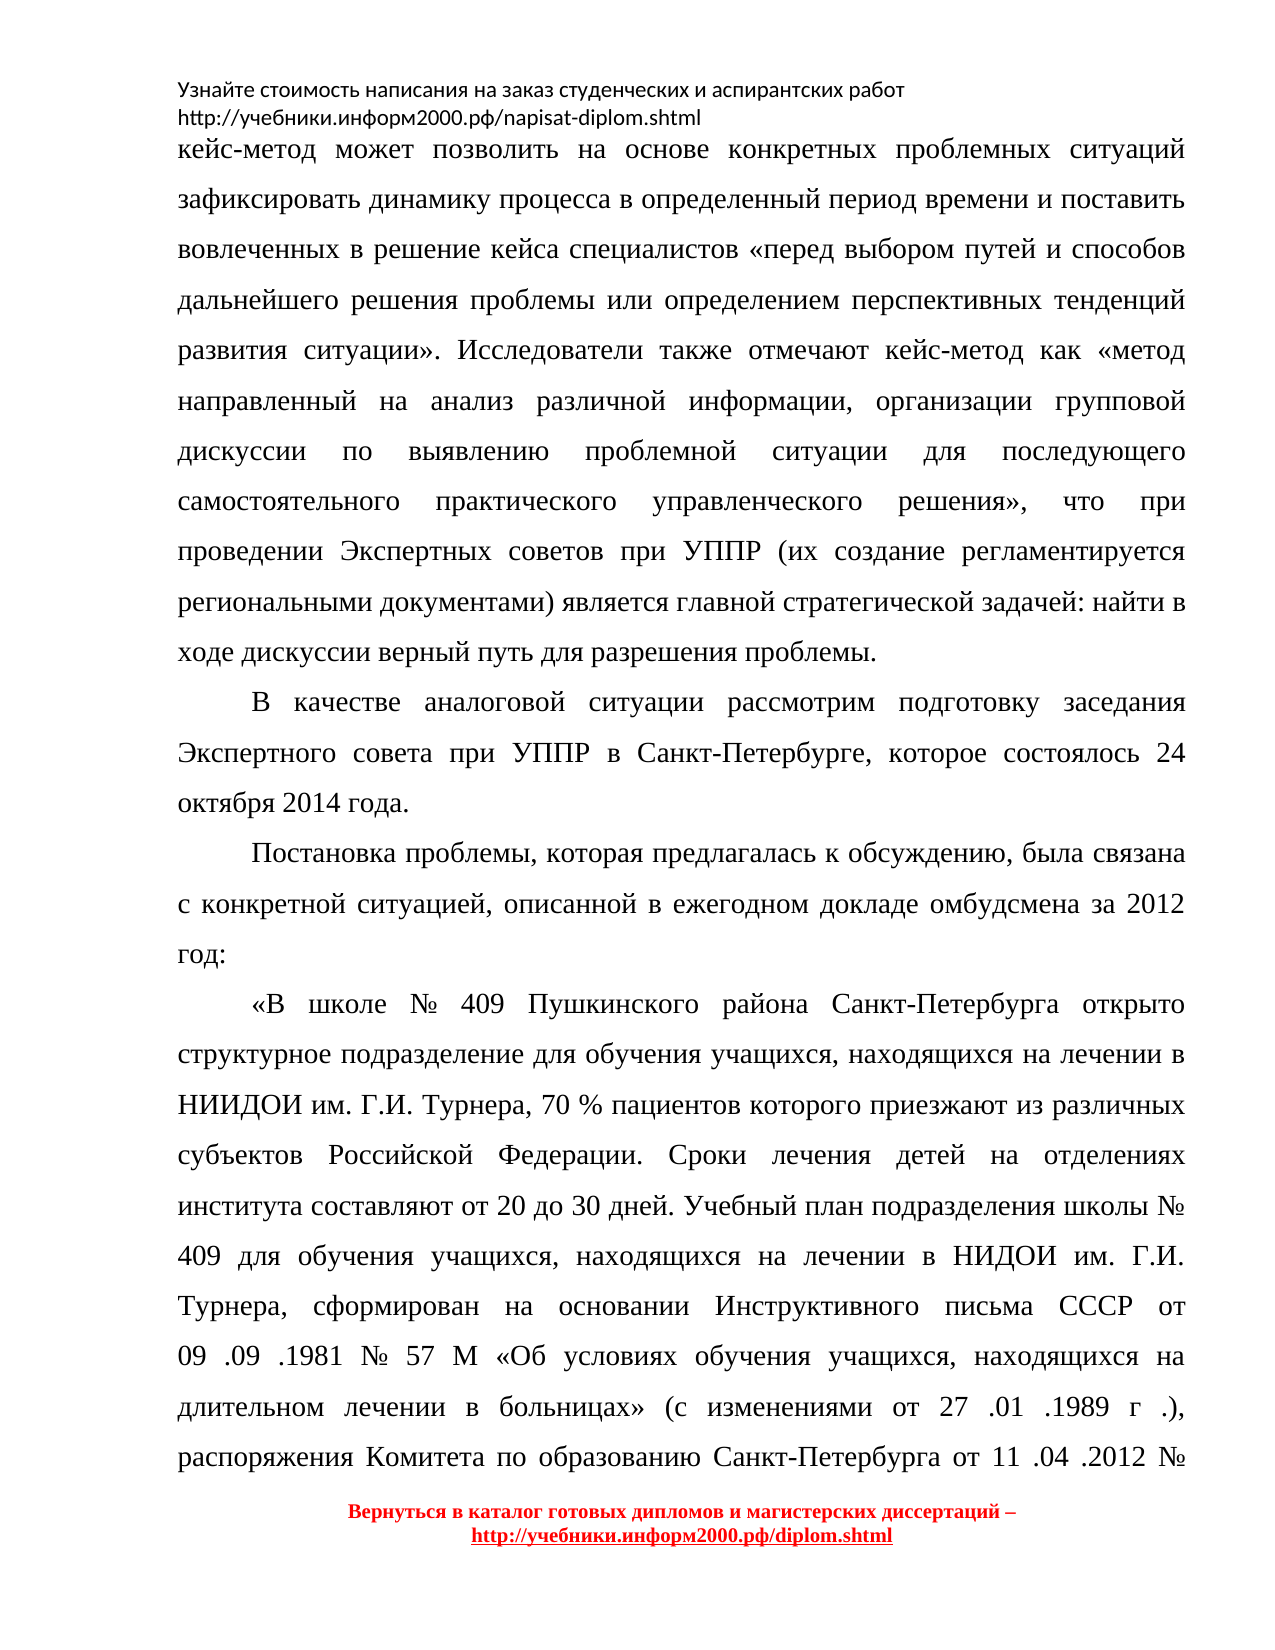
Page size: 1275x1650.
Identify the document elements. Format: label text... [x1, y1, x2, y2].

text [177, 131, 1186, 668]
text В качестве аналоговой ситуации рассмотрим подготовку заседания Экспертного совета при УППР в Санкт-Петербурге, которое состоялось 24 октября 2014 года. [177, 684, 1186, 819]
text Постановка проблемы, которая предлагалась к обсуждению, была связана с конкретной ситуацией, описанной в ежегодном докладе омбудсмена за 2012 год: [177, 835, 1186, 969]
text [177, 986, 1186, 1473]
